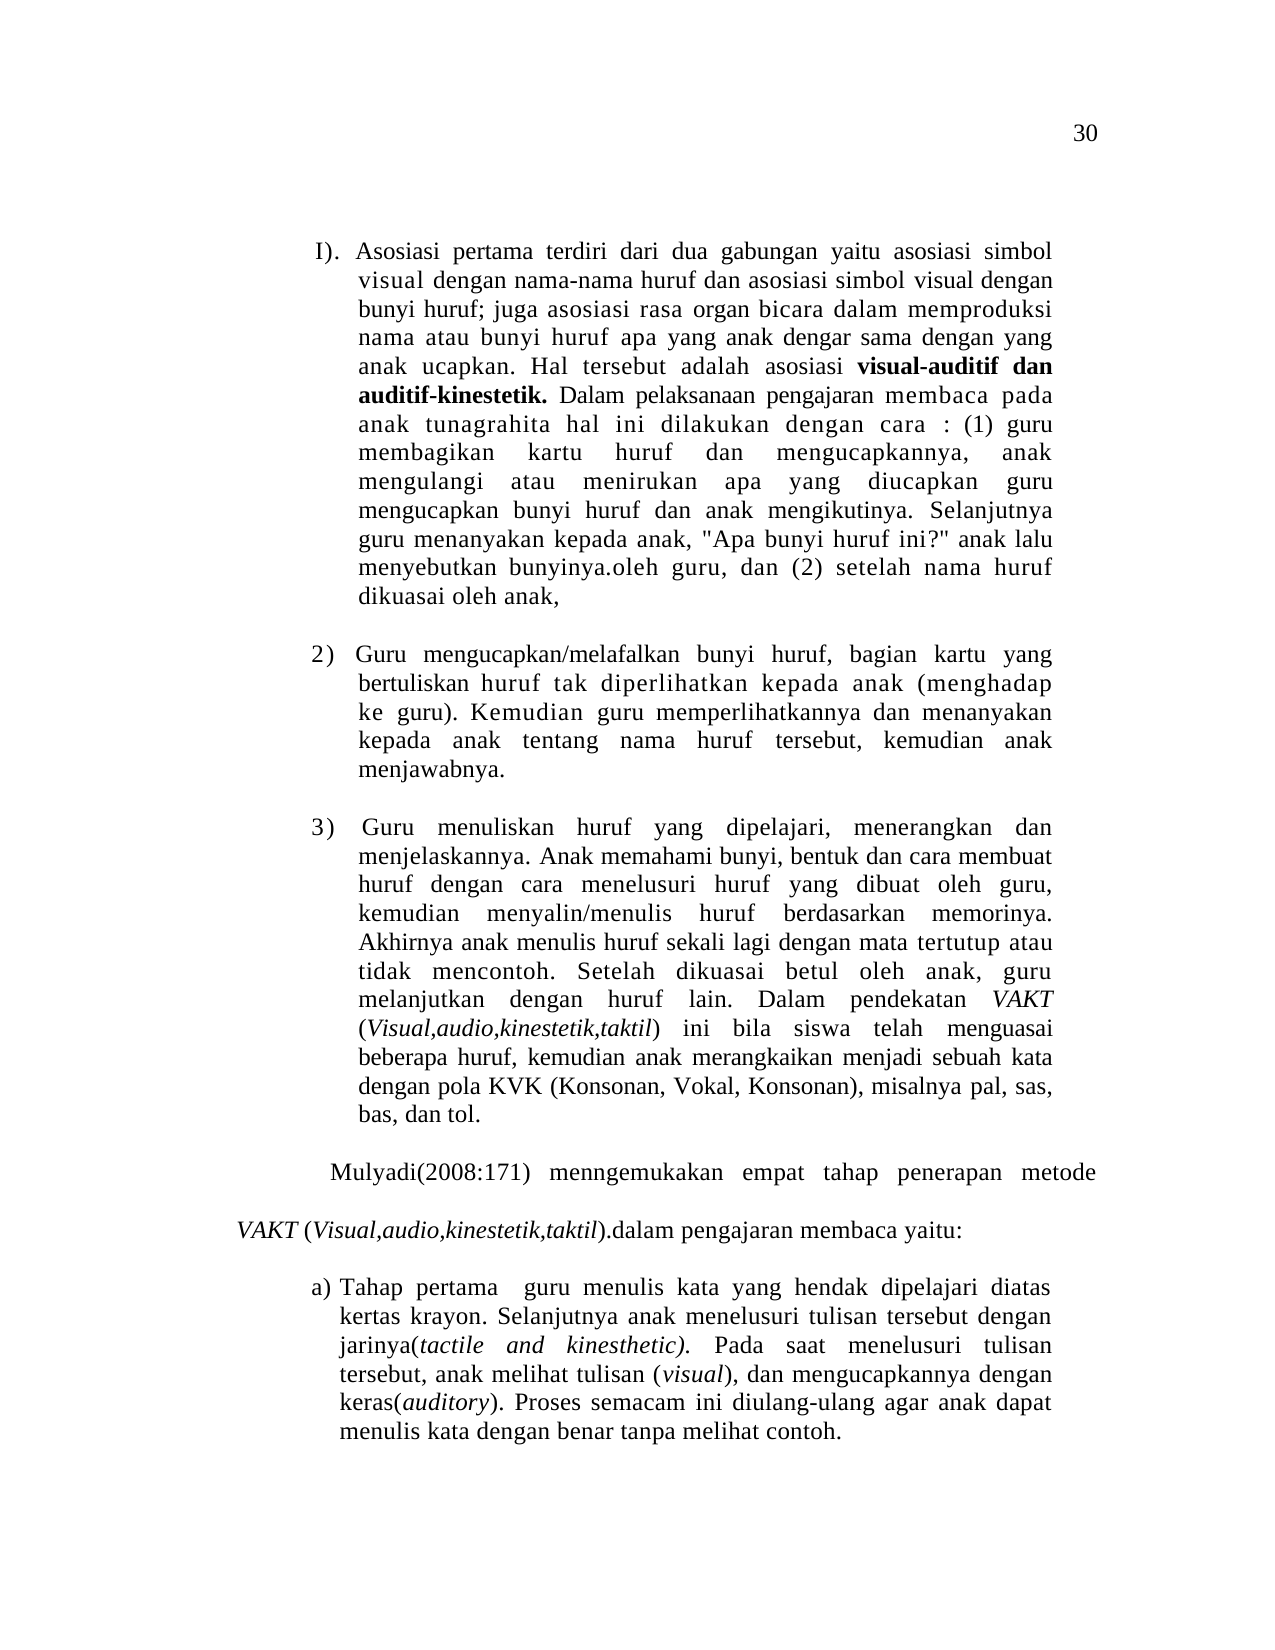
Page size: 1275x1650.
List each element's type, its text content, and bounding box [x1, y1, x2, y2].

text 2) Guru mengucapkan/melafalkan bunyi huruf, bagian kartu yang bertuliskan huruf tak diperlihatkan kepada anak (menghadap ke guru). Kemudian guru memperlihatkannya dan menanyakan kepada anak tentang nama huruf tersebut, kemudian anak menjawabnya. [311, 639, 1053, 783]
text Mulyadi(2008:171) menngemukakan empat tahap penerapan metode VAKT (Visual,audio,kinestetik,taktil).dalam pengajaran membaca yaitu: [236, 1157, 1098, 1244]
text 3) Guru menuliskan huruf yang dipelajari, menerangkan dan menjelaskannya. Anak memahami bunyi, bentuk dan cara membuat huruf dengan cara menelusuri huruf yang dibuat oleh guru, kemudian menyalin/menulis huruf berdasarkan memorinya. Akhirnya anak menulis huruf sekali lagi dengan mata tertutup atau tidak mencontoh. Setelah dikuasai betul oleh anak, guru melanjutkan dengan huruf lain. Dalam pendekatan VAKT (Visual,audio,kinestetik,taktil) ini bila siswa telah menguasai beberapa huruf, kemudian anak merangkaikan menjadi sebuah kata dengan pola KVK (Konsonan, Vokal, Konsonan), misalnya pal, sas, bas, dan tol. [311, 812, 1053, 1128]
list Tahap pertama guru menulis kata yang hendak dipelajari diatas kertas krayon. Selanjutnya anak menelusuri tulisan tersebut dengan jarinya(tactile and kinesthetic). Pada saat menelusuri tulisan tersebut, anak melihat tulisan (visual), dan mengucapkannya dengan keras(auditory). Proses semacam ini diulang-ulang agar anak dapat menulis kata dengan benar tanpa melihat contoh. [311, 1272, 1053, 1445]
text I). Asosiasi pertama terdiri dari dua gabungan yaitu asosiasi simbol visual dengan nama-nama huruf dan asosiasi simbol visual dengan bunyi huruf; juga asosiasi rasa organ bicara dalam memproduksi nama atau bunyi huruf apa yang anak dengar sama dengan yang anak ucapkan. Hal tersebut adalah asosiasi visual-auditif dan auditif-kinestetik. Dalam pelaksanaan pengajaran membaca pada anak tunagrahita hal ini dilakukan dengan cara : (1) guru membagikan kartu huruf dan mengucapkannya, anak mengulangi atau menirukan apa yang diucapkan guru mengucapkan bunyi huruf dan anak mengikutinya. Selanjutnya guru menanyakan kepada anak, "Apa bunyi huruf ini?" anak lalu menyebutkan bunyinya.oleh guru, dan (2) setelah nama huruf dikuasai oleh anak, [302, 236, 1053, 610]
